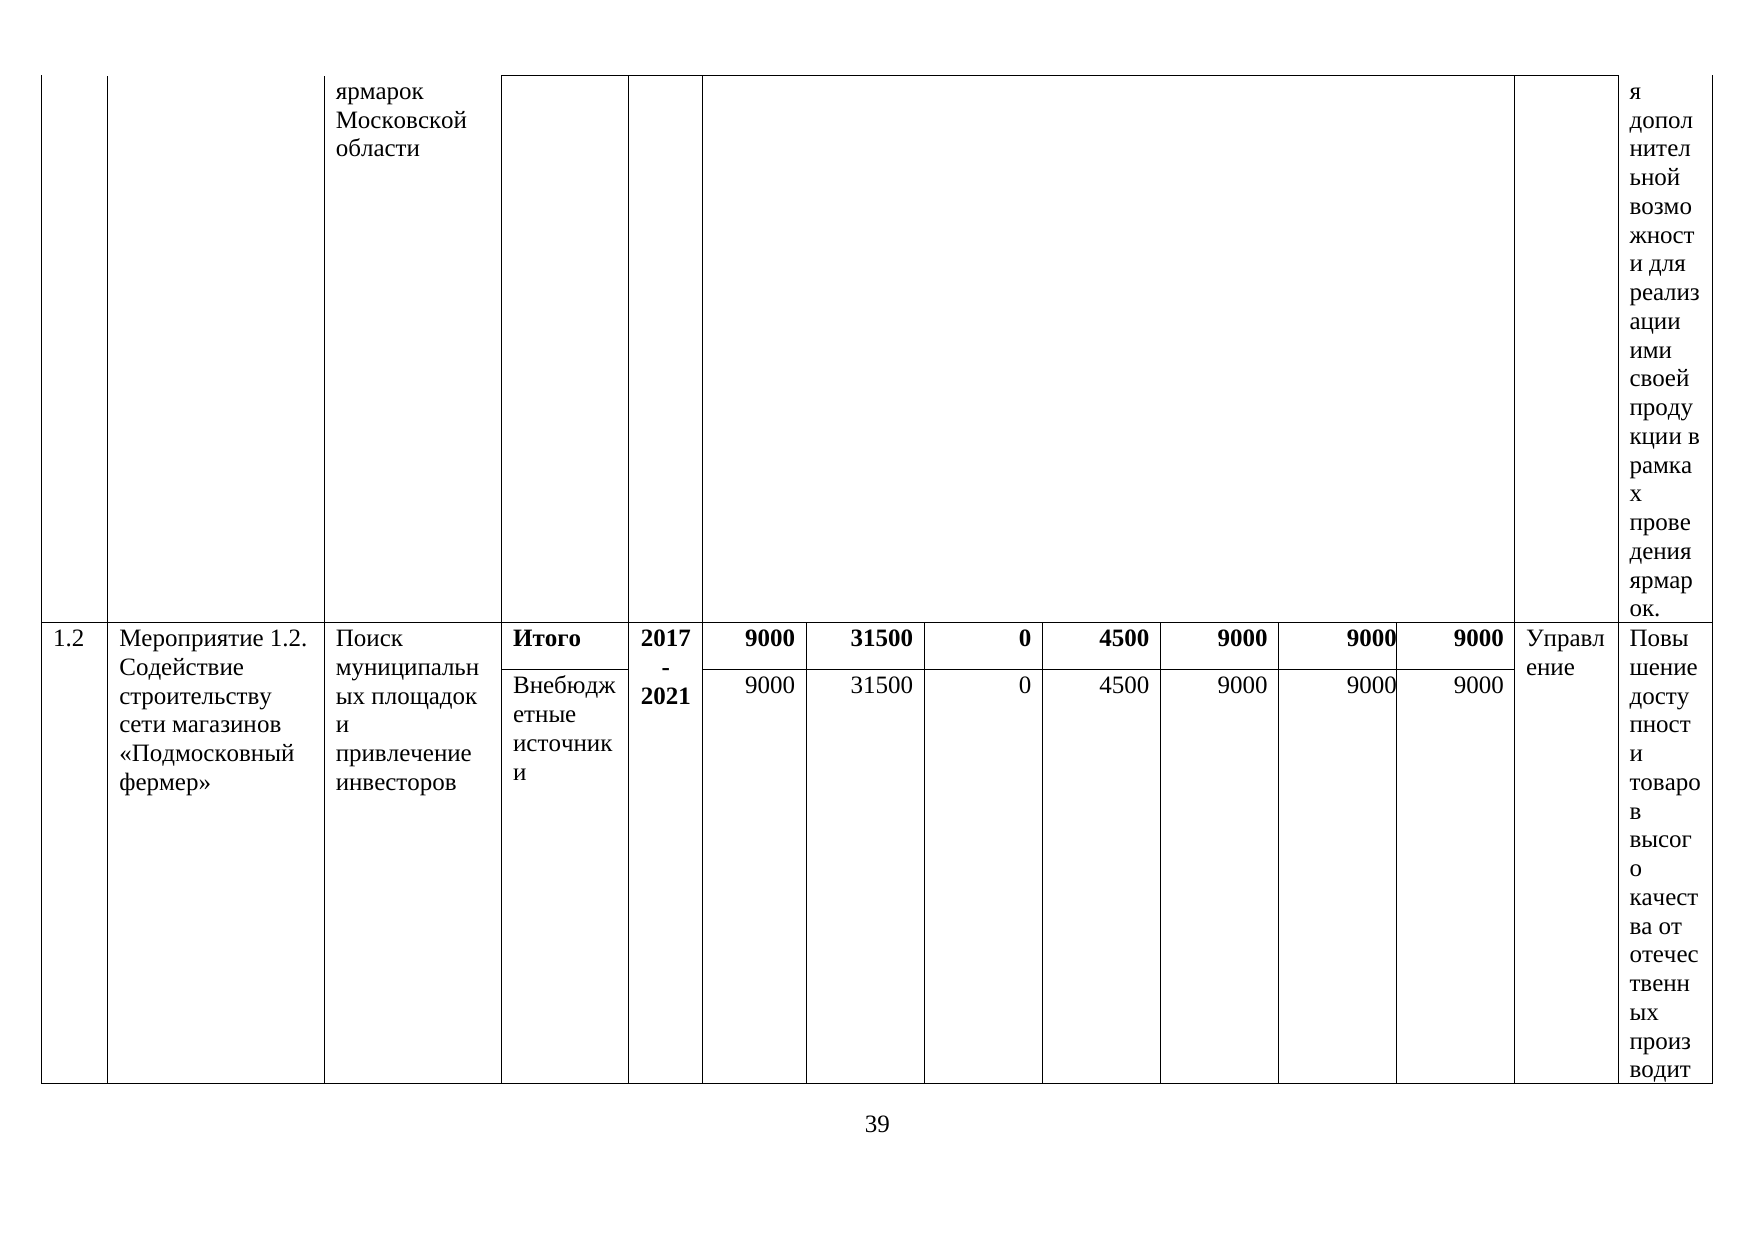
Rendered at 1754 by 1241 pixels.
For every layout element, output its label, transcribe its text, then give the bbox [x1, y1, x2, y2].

table_cell 9000 [1397, 670, 1514, 1083]
table_cell 9000 [1397, 623, 1514, 669]
table_cell 9000 [1279, 623, 1396, 669]
table_cell 31500 [807, 670, 924, 1083]
table_cell 0 [925, 670, 1042, 1083]
table_cell Повышение доступности товаров высого качества от отечественных производителей [1619, 623, 1712, 1083]
table_cell Поиск муниципальных площадок и привлечение инвесторов [325, 623, 501, 1083]
table_cell 9000 [1279, 670, 1396, 1083]
table_cell 1.2 [42, 623, 107, 1083]
table_cell 9000 [1161, 623, 1278, 669]
table_cell 4500 [1043, 670, 1160, 1083]
table_cell Мероприятие 1.2. Содействие строительству сети магазинов «Подмосковный фермер» [108, 623, 324, 1083]
table_cell 9000 [1161, 670, 1278, 1083]
table_cell [1515, 76, 1618, 622]
table_cell Итого [502, 623, 628, 669]
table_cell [502, 670, 628, 1083]
table_cell Управление [1515, 623, 1618, 1083]
table_cell 9000 [703, 623, 806, 669]
table_cell 9000 [703, 670, 806, 1083]
table_cell 2017-2021 [629, 623, 702, 1083]
table_cell [703, 76, 1514, 622]
table_cell 31500 [807, 623, 924, 669]
table_cell 0 [925, 623, 1042, 669]
table_cell 4500 [1043, 623, 1160, 669]
